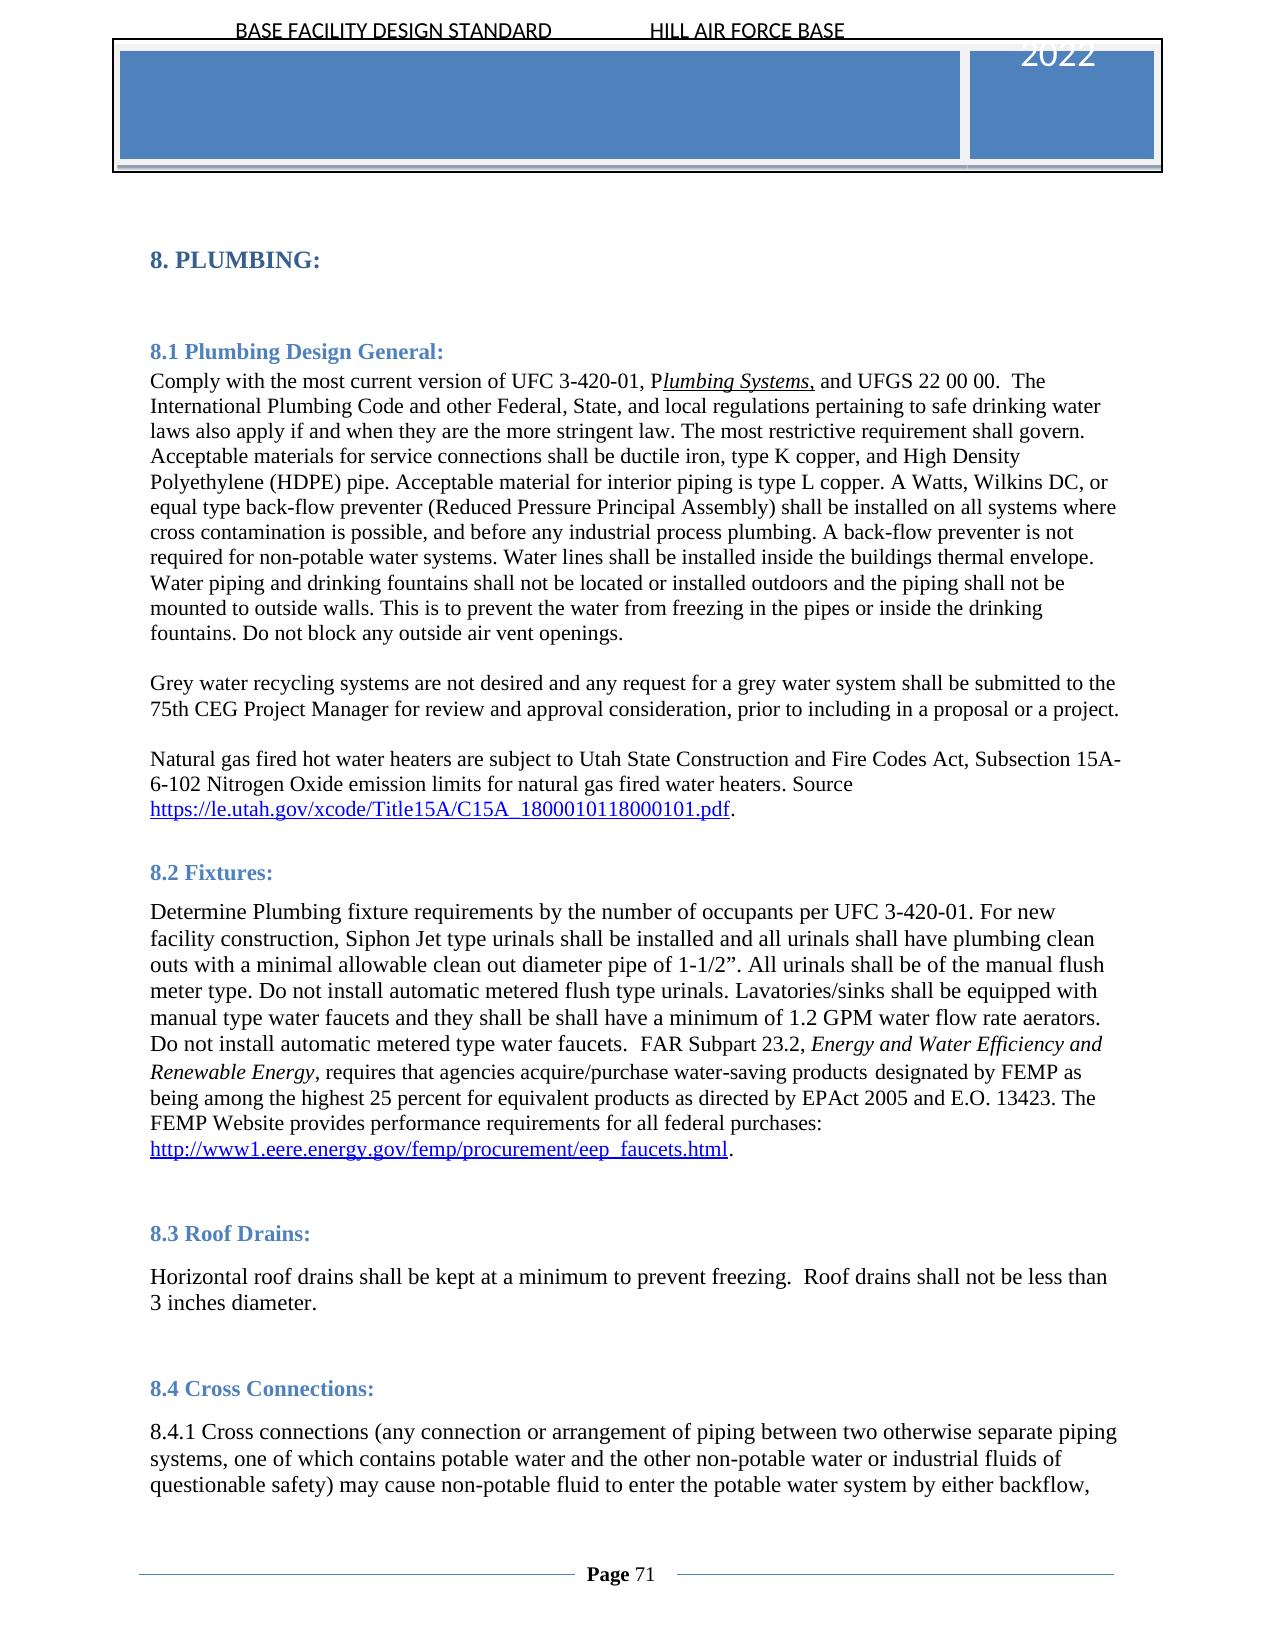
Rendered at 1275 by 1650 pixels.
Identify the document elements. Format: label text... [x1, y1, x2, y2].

subtitle 8. PLUMBING: [150, 245, 1125, 274]
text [150, 1418, 1125, 1497]
text 8.2 Fixtures: [150, 859, 1125, 886]
text Natural gas fired hot water heaters are subject to Utah State Construction and Fire Codes Act, Subsection 15A-6-102 Nitrogen Oxide emission limits for natural gas fired water heaters. Source https://le.utah.gov/xcode/Title15A/C15A_1800010118000101.pdf. [150, 746, 1125, 822]
text Horizontal roof drains shall be kept at a minimum to prevent freezing. Roof drains shall not be less than 3 inches diameter. [150, 1263, 1125, 1316]
subtitle 8.3 Roof Drains: [150, 1220, 1125, 1247]
text Determine Plumbing fixture requirements by the number of occupants per UFC 3-420-01. For new facility construction, Siphon Jet type urinals shall be installed and all urinals shall have plumbing clean outs with a minimal allowable clean out diameter pipe of 1-1/2”. All urinals shall be of the manual flush meter type. Do not install automatic metered flush type urinals. Lavatories/sinks shall be equipped with manual type water faucets and they shall be shall have a minimum of 1.2 GPM water flow rate aerators. Do not install automatic metered type water faucets. FAR Subpart 23.2, Energy and Water Efficiency and Renewable Energy, requires that agencies acquire/purchase water-saving products designated by FEMP as being among the highest 25 percent for equivalent products as directed by EPAct 2005 and E.O. 13423. The FEMP Website provides performance requirements for all federal purchases: http://www1.eere.energy.gov/femp/procurement/eep_faucets.html. [150, 898, 1125, 1161]
subtitle 8.4 Cross Connections: [150, 1376, 1125, 1402]
text Comply with the most current version of UFC 3-420-01, Plumbing Systems, and UFGS 22 00 00. The International Plumbing Code and other Federal, State, and local regulations pertaining to safe drinking water laws also apply if and when they are the more stringent law. The most restrictive requirement shall govern. Acceptable materials for service connections shall be ductile iron, type K copper, and High Density Polyethylene (HDPE) pipe. Acceptable material for interior piping is type L copper. A Watts, Wilkins DC, or equal type back-flow preventer (Reduced Pressure Principal Assembly) shall be installed on all systems where cross contamination is possible, and before any industrial process plumbing. A back-flow preventer is not required for non-potable water systems. Water lines shall be installed inside the buildings thermal envelope. Water piping and drinking fountains shall not be located or installed outdoors and the piping shall not be mounted to outside walls. This is to prevent the water from freezing in the pipes or inside the drinking fountains. Do not block any outside air vent openings. [150, 368, 1125, 645]
text Grey water recycling systems are not desired and any request for a grey water system shall be submitted to the 75th CEG Project Manager for review and approval consideration, prior to including in a proposal or a project. [150, 670, 1125, 721]
subtitle 8.1 Plumbing Design General: [150, 338, 1125, 364]
